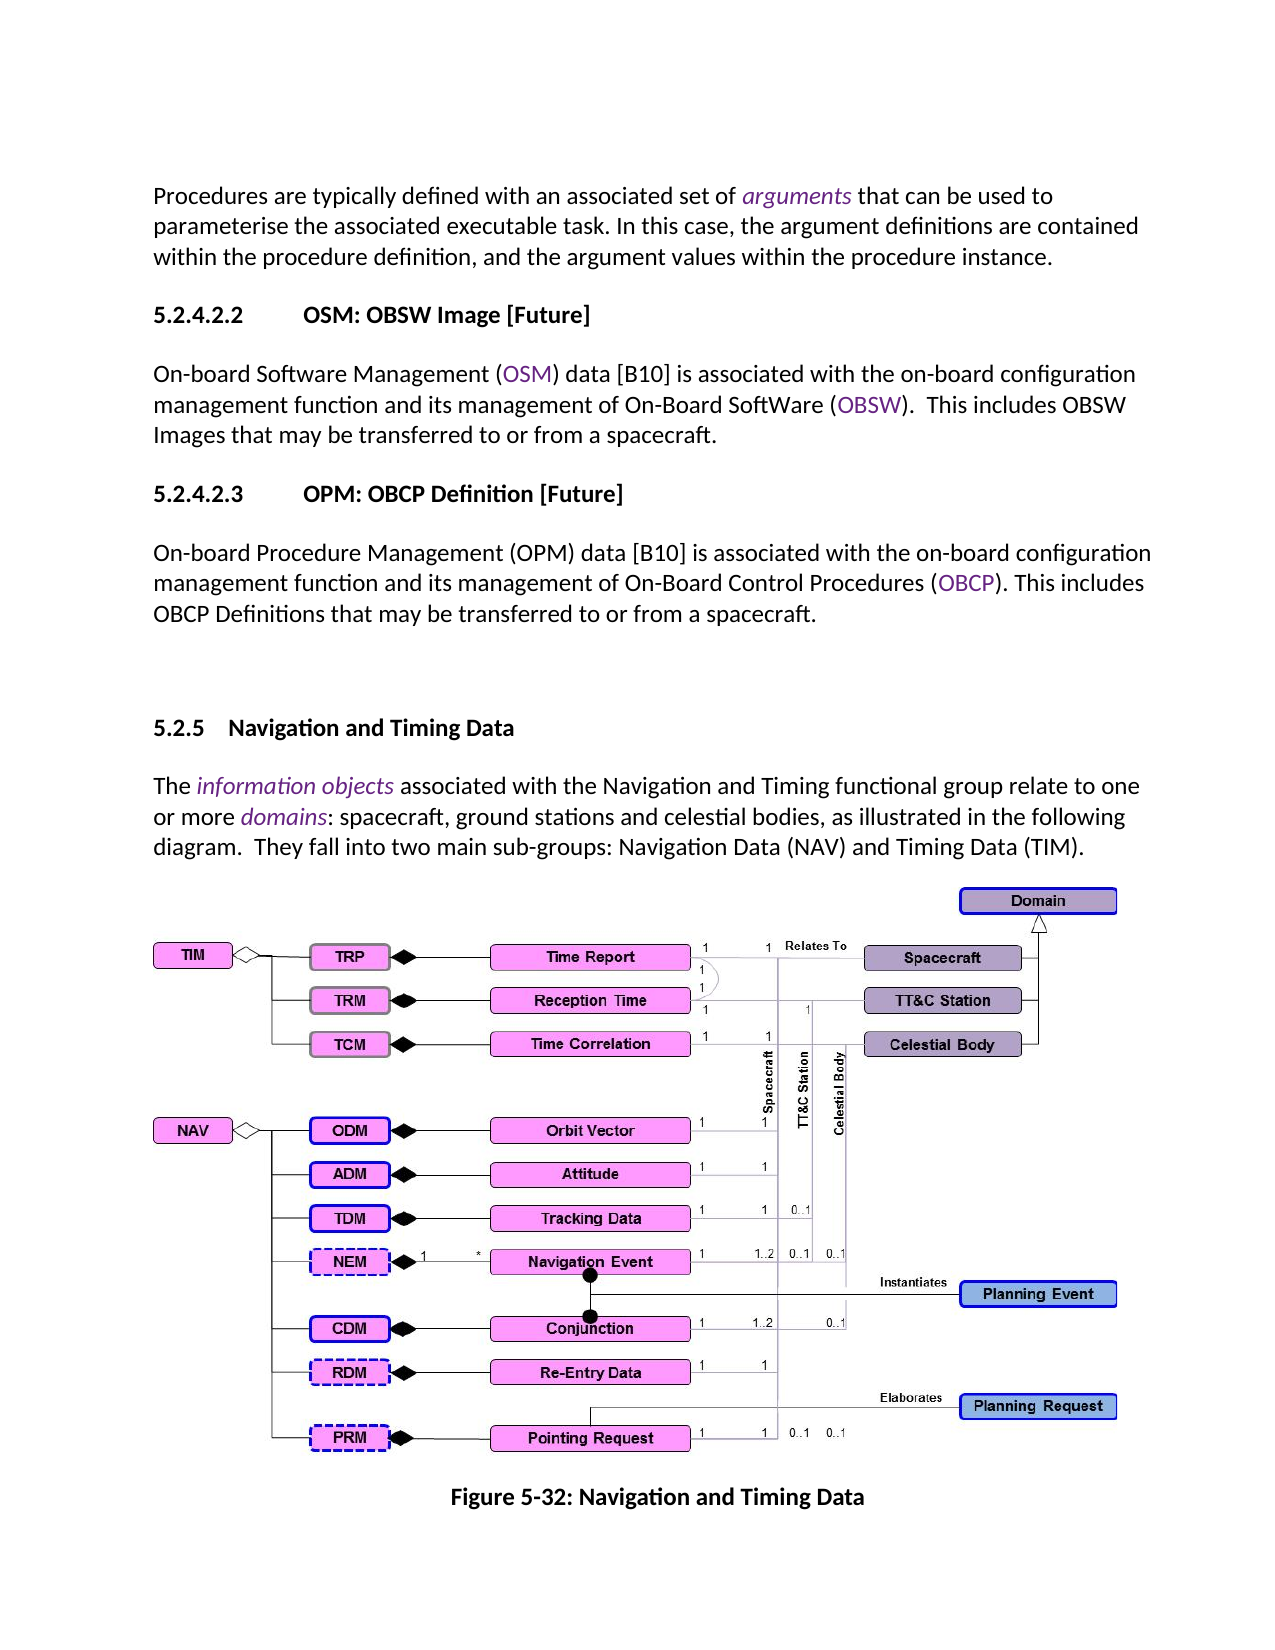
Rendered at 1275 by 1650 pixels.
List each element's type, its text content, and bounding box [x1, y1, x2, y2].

text Procedures are typically defined with an associated set of arguments that can be used to parameterise the associated executable task. In this case, the argument definitions are contained within the procedure definition, and the argument values within the procedure instance. [153, 180, 1162, 272]
text On-board Procedure Management (OPM) data [B10] is associated with the on-board configuration management function and its management of On-Board Control Procedures (OBCP). This includes OBCP Definitions that may be transferred to or from a spacecraft. [153, 537, 1162, 628]
subtitle OPM: OBCP Definition [Future] [153, 476, 1162, 511]
picture [153, 887, 1118, 1456]
text The information objects associated with the Navigation and Timing functional group relate to one or more domains: spacecraft, ground stations and celestial bodies, as illustrated in the following diagram. They fall into two main sub-groups: Navigation Data (NAV) and Timing Data (TIM). [153, 771, 1162, 862]
text On-board Software Management (OSM) data [B10] is associated with the on-board configuration management function and its management of On-Board SoftWare (OBSW). This includes OBSW Images that may be transferred to or from a spacecraft. [153, 358, 1162, 450]
subtitle OSM: OBSW Image [Future] [153, 298, 1162, 332]
subtitle Navigation and Timing Data [153, 710, 1162, 744]
